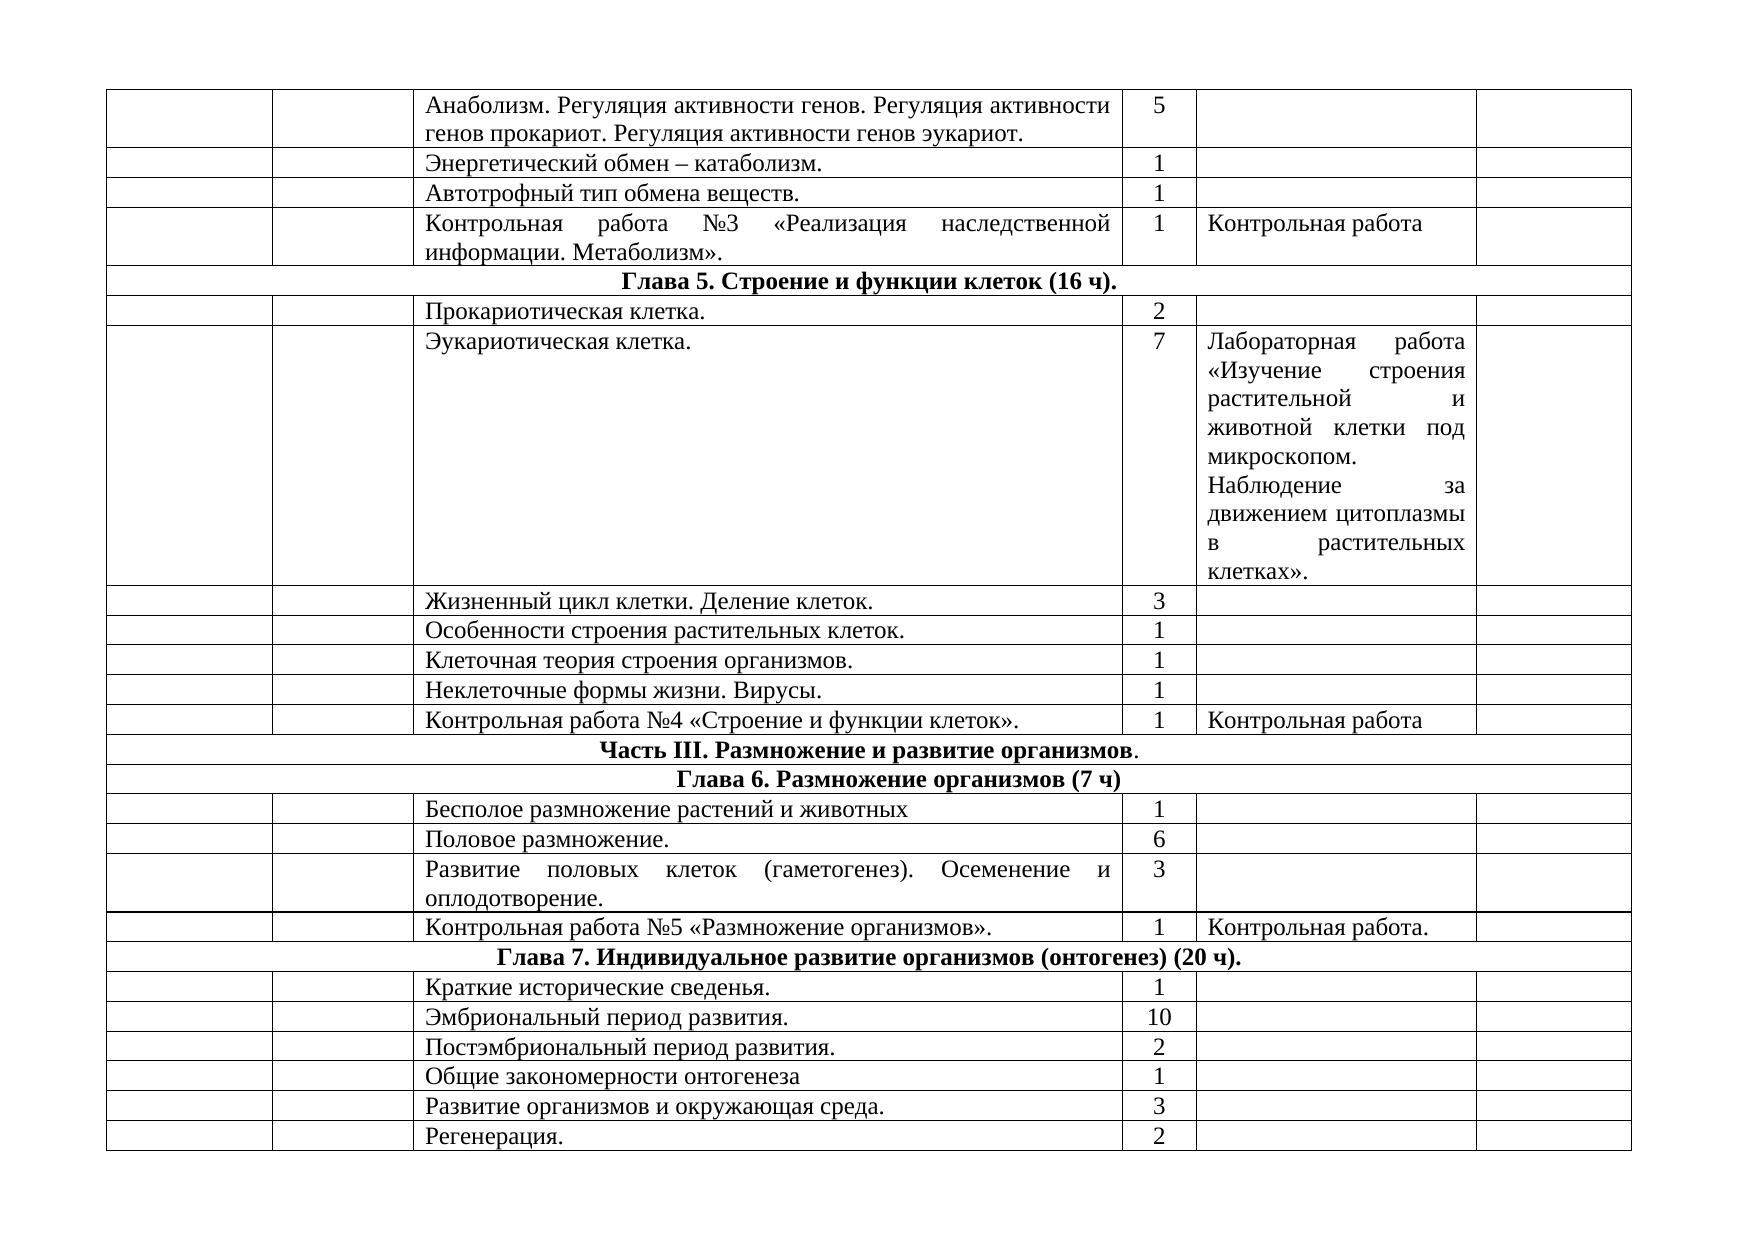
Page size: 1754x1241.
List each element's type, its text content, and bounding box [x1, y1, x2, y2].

table_cell [1197, 1032, 1476, 1060]
table_cell [107, 586, 272, 614]
table_cell [1477, 1121, 1631, 1150]
table_cell 6 [1123, 824, 1196, 853]
table_cell [1477, 854, 1631, 911]
table_cell Контрольная работа [1197, 208, 1476, 265]
table_cell Жизненный цикл клетки. Деление клеток. [414, 586, 1122, 614]
table_cell 3 [1123, 854, 1196, 911]
table_cell Развитие половых клеток (гаметогенез). Осеменение и оплодотворение. [414, 854, 1122, 911]
table_cell [1477, 90, 1631, 147]
table_cell Эмбриональный период развития. [414, 1002, 1122, 1031]
table_cell 1 [1123, 972, 1196, 1001]
table_cell 1 [1123, 208, 1196, 265]
table_cell 3 [1123, 586, 1196, 614]
table_cell Глава 7. Индивидуальное развитие организмов (онтогенез) (20 ч). [107, 942, 1631, 971]
table_cell [107, 208, 272, 265]
table_cell Общие закономерности онтогенеза [414, 1061, 1122, 1090]
table_cell [1477, 675, 1631, 704]
table_cell [1197, 1002, 1476, 1031]
table_cell [1197, 1121, 1476, 1150]
table_cell Автотрофный тип обмена веществ. [414, 178, 1122, 207]
table_cell Контрольная работа №5 «Размножение организмов». [414, 913, 1122, 941]
table_cell [273, 645, 413, 674]
table_cell 2 [1123, 296, 1196, 325]
table_cell [273, 1002, 413, 1031]
table_cell [107, 913, 272, 941]
table_cell [1477, 296, 1631, 325]
table_cell [1197, 794, 1476, 823]
table_cell [1477, 1002, 1631, 1031]
table_cell [107, 326, 272, 585]
table_cell Контрольная работа. [1197, 913, 1476, 941]
table_cell [273, 1091, 413, 1120]
table_cell 1 [1123, 913, 1196, 941]
table_cell [1477, 1061, 1631, 1090]
table_cell [107, 1121, 272, 1150]
table_cell 1 [1123, 705, 1196, 734]
table_cell [1197, 824, 1476, 853]
table_cell 1 [1123, 794, 1196, 823]
table_cell [273, 794, 413, 823]
table_cell Анаболизм. Регуляция активности генов. Регуляция активности генов прокариот. Регуляция активности генов эукариот. [414, 90, 1122, 147]
table_cell [107, 90, 272, 147]
table_cell [1477, 1032, 1631, 1060]
table_cell [1477, 794, 1631, 823]
table_cell Прокариотическая клетка. [414, 296, 1122, 325]
table_cell Лабораторная работа «Изучение строения растительной и животной клетки под микроскопом. Наблюдение за движением цитоплазмы в растительных клетках». [1197, 326, 1476, 585]
table_cell [1477, 208, 1631, 265]
table_cell Развитие организмов и окружающая среда. [414, 1091, 1122, 1120]
table_cell Неклеточные формы жизни. Вирусы. [414, 675, 1122, 704]
table_cell [107, 705, 272, 734]
table_cell Энергетический обмен – катаболизм. [414, 148, 1122, 177]
table_cell [1477, 913, 1631, 941]
table_cell [1197, 972, 1476, 1001]
table_cell Глава 5. Строение и функции клеток (16 ч). [107, 266, 1631, 295]
table_cell [1477, 972, 1631, 1001]
table_cell [1197, 90, 1476, 147]
table_cell [1197, 616, 1476, 644]
table_cell [273, 705, 413, 734]
table_cell [1197, 645, 1476, 674]
table_cell [273, 824, 413, 853]
table_cell Контрольная работа №3 «Реализация наследственной информации. Метаболизм». [414, 208, 1122, 265]
table_cell [1197, 148, 1476, 177]
table_cell [273, 616, 413, 644]
table_cell Особенности строения растительных клеток. [414, 616, 1122, 644]
table_cell [1477, 586, 1631, 614]
table_cell [107, 824, 272, 853]
table_cell [107, 854, 272, 911]
table_cell [273, 1032, 413, 1060]
table_cell Эукариотическая клетка. [414, 326, 1122, 585]
table_cell [1197, 854, 1476, 911]
table_cell [273, 972, 413, 1001]
table_cell Клеточная теория строения организмов. [414, 645, 1122, 674]
table_cell [1197, 296, 1476, 325]
table_cell Регенерация. [414, 1121, 1122, 1150]
table_cell [1197, 1061, 1476, 1090]
table_cell [273, 208, 413, 265]
table_cell [1477, 178, 1631, 207]
table_cell [1477, 824, 1631, 853]
table_cell [1197, 1091, 1476, 1120]
table_cell 1 [1123, 178, 1196, 207]
table_cell Глава 6. Размножение организмов (7 ч) [107, 765, 1631, 793]
table_cell [107, 178, 272, 207]
table_cell Контрольная работа №4 «Строение и функции клеток». [414, 705, 1122, 734]
table_cell Половое размножение. [414, 824, 1122, 853]
table_cell [1197, 675, 1476, 704]
table_cell Бесполое размножение растений и животных [414, 794, 1122, 823]
table_cell [1477, 326, 1631, 585]
table_cell [273, 1061, 413, 1090]
table_cell 3 [1123, 1091, 1196, 1120]
table_cell [1477, 1091, 1631, 1120]
table_cell 1 [1123, 616, 1196, 644]
table_cell 2 [1123, 1121, 1196, 1150]
table_cell [107, 1091, 272, 1120]
table_cell [1477, 645, 1631, 674]
table_cell [107, 675, 272, 704]
table_cell [273, 586, 413, 614]
table_cell [1477, 148, 1631, 177]
table_cell Краткие исторические сведенья. [414, 972, 1122, 1001]
table_cell [107, 794, 272, 823]
table_cell [1477, 616, 1631, 644]
table_cell 10 [1123, 1002, 1196, 1031]
table_cell [273, 854, 413, 911]
table_cell [1197, 178, 1476, 207]
table_cell [107, 148, 272, 177]
table_cell 1 [1123, 1061, 1196, 1090]
table_cell 1 [1123, 645, 1196, 674]
table_cell [1197, 586, 1476, 614]
table_cell [273, 326, 413, 585]
table_cell 5 [1123, 90, 1196, 147]
table_cell Часть III. Размножение и развитие организмов. [107, 735, 1631, 763]
table_cell Контрольная работа [1197, 705, 1476, 734]
table_cell [273, 178, 413, 207]
table_cell [107, 296, 272, 325]
table_cell 1 [1123, 148, 1196, 177]
table_cell [273, 90, 413, 147]
table_cell [107, 645, 272, 674]
table_cell [107, 616, 272, 644]
table_cell [273, 148, 413, 177]
table_cell [107, 1002, 272, 1031]
table_cell [107, 1061, 272, 1090]
table_cell [1477, 705, 1631, 734]
table_cell [273, 675, 413, 704]
table_cell [107, 972, 272, 1001]
table_cell 2 [1123, 1032, 1196, 1060]
table_cell 7 [1123, 326, 1196, 585]
table_cell [273, 1121, 413, 1150]
table_cell 1 [1123, 675, 1196, 704]
table_cell [107, 1032, 272, 1060]
table_cell [273, 296, 413, 325]
table_cell [273, 913, 413, 941]
table_cell Постэмбриональный период развития. [414, 1032, 1122, 1060]
